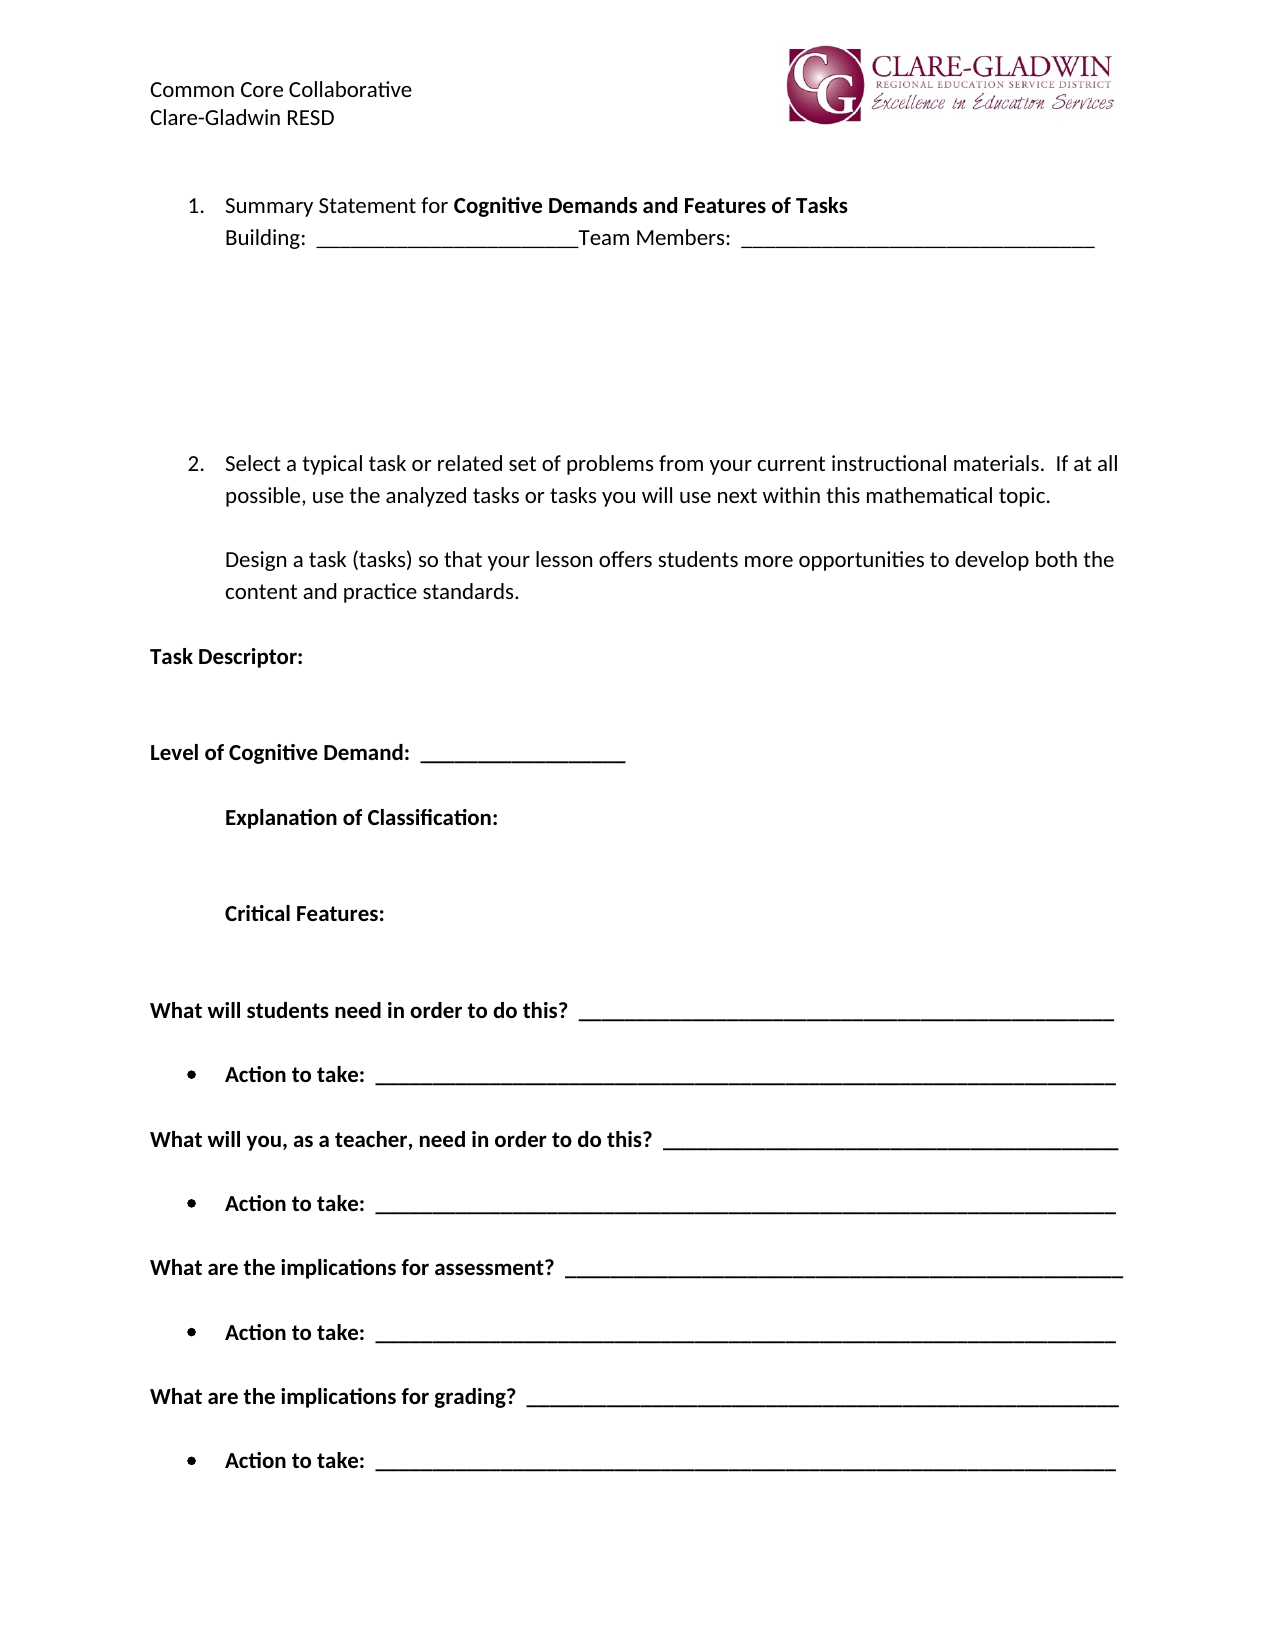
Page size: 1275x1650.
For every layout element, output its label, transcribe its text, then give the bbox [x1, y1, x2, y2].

list Action to take: _________________________________________________________________ [187, 1189, 1125, 1217]
text Task Descriptor: [150, 642, 1125, 670]
text Design a task (tasks) so that your lesson offers students more opportunities to develop both the content and practice standards. [225, 545, 1125, 606]
text What will you, as a teacher, need in order to do this? ________________________________________ [150, 1125, 1125, 1153]
text Level of Cognitive Demand: __________________ [150, 738, 1125, 766]
list Summary Statement for Cognitive Demands and Features of Tasks [187, 191, 1125, 219]
list Select a typical task or related set of problems from your current instructional materials. If at all possible, use the analyzed tasks or tasks you will use next within this mathematical topic. [187, 449, 1125, 509]
list Action to take: _________________________________________________________________ [187, 1447, 1125, 1474]
text Building: _______________________Team Members: _______________________________ [150, 223, 1125, 251]
text Explanation of Classification: [150, 803, 1125, 831]
list Action to take: _________________________________________________________________ [187, 1060, 1125, 1088]
text Critical Features: [150, 899, 1125, 927]
text What are the implications for assessment? _________________________________________________ [150, 1253, 1125, 1281]
picture [775, 43, 1122, 125]
text What are the implications for grading? ____________________________________________________ [150, 1382, 1125, 1410]
list Action to take: _________________________________________________________________ [187, 1318, 1125, 1346]
text What will students need in order to do this? _______________________________________________ [150, 996, 1125, 1024]
